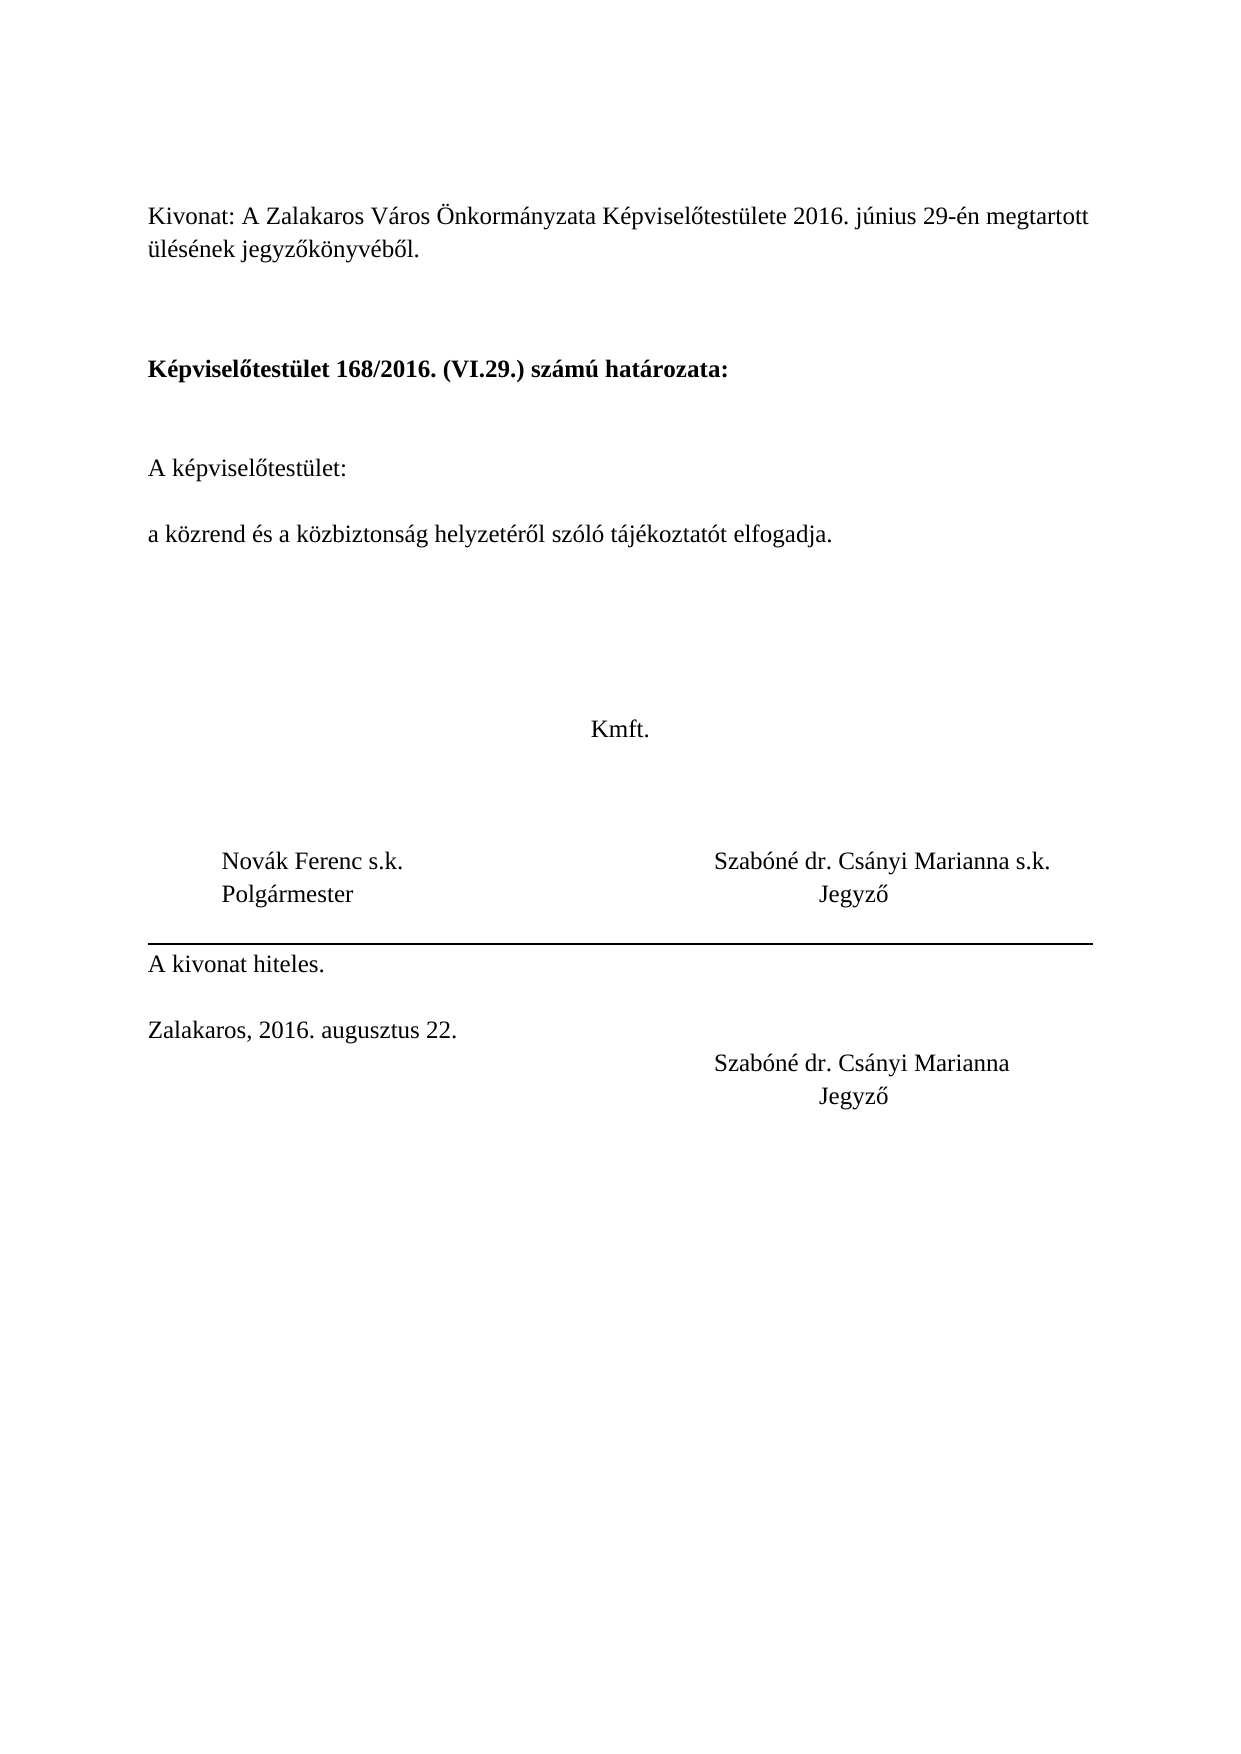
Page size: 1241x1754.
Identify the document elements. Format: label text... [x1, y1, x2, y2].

text Jegyző [148, 1081, 1093, 1110]
text a közrend és a közbiztonság helyzetéről szóló tájékoztatót elfogadja. [148, 519, 1093, 548]
text Szabóné dr. Csányi Marianna [148, 1048, 1093, 1077]
text A képviselőtestület: [148, 453, 1093, 482]
text Zalakaros, 2016. augusztus 22. [148, 1015, 1093, 1044]
text Polgármester Jegyző [148, 879, 1093, 908]
text Kivonat: A Zalakaros Város Önkormányzata Képviselőtestülete 2016. június 29-én megtartott ülésének jegyzőkönyvéből. [148, 201, 1093, 263]
text Képviselőtestület 168/2016. (VI.29.) számú határozata: [148, 354, 1093, 383]
text A kivonat hiteles. [148, 949, 1093, 978]
text Kmft. [148, 714, 1093, 743]
text Novák Ferenc s.k. Szabóné dr. Csányi Marianna s.k. [148, 846, 1093, 875]
